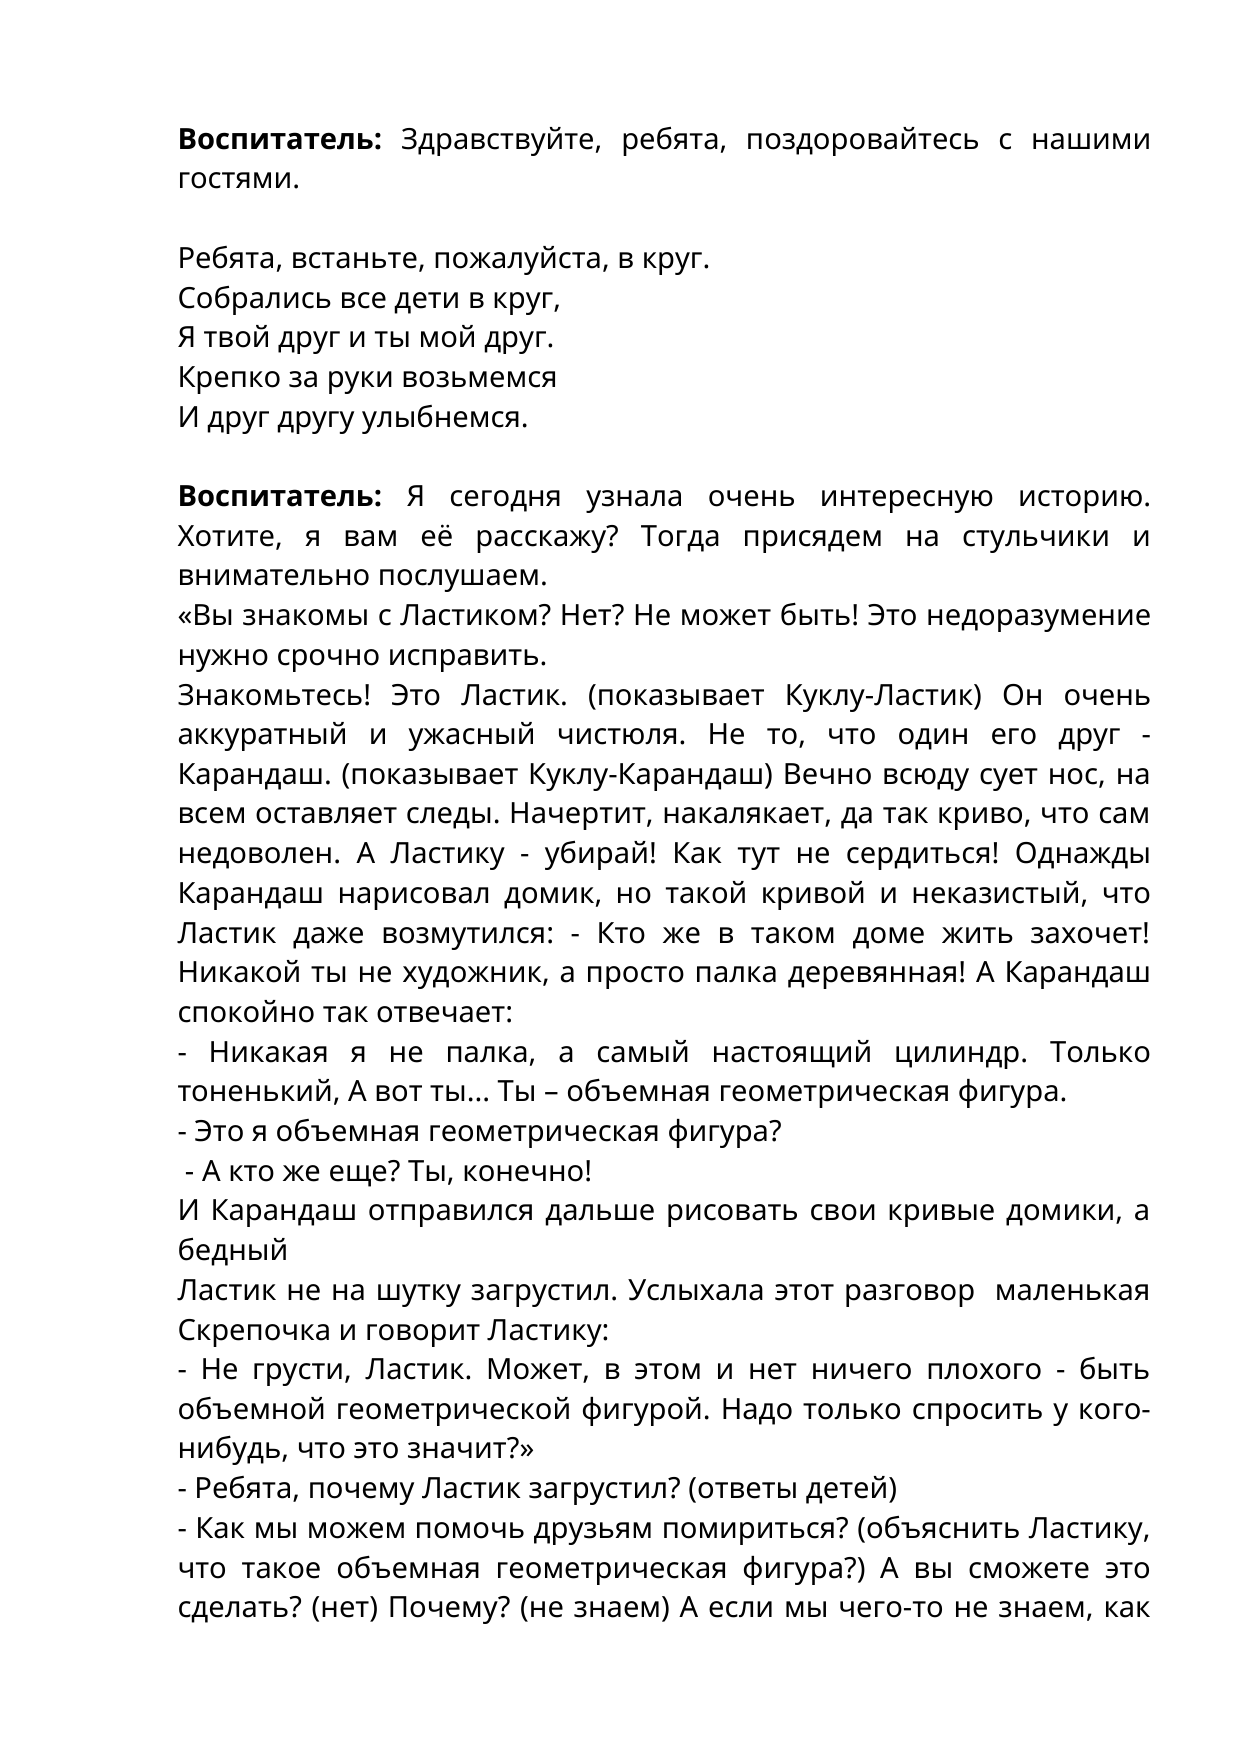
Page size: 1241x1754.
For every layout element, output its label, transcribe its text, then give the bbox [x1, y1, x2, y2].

text Ребята, встаньте, пожалуйста, в круг. [177, 237, 1152, 277]
text Ластик не на шутку загрустил. Услыхала этот разговор маленькая Скрепочка и говорит Ластику: [177, 1269, 1152, 1348]
text Воспитатель: Я сегодня узнала очень интересную историю. Хотите, я вам её расскажу? Тогда присядем на стульчики и внимательно послушаем. [177, 475, 1152, 594]
text Я твой друг и ты мой друг. [177, 317, 1152, 356]
text - Это я объемная геометрическая фигура? [177, 1110, 1152, 1150]
text - Никакая я не палка, а самый настоящий цилиндр. Только тоненький, А вот ты... Ты – объемная геометрическая фигура. [177, 1031, 1152, 1110]
text Собрались все дети в круг, [177, 277, 1152, 317]
text «Вы знакомы с Ластиком? Нет? Не может быть! Это недоразумение нужно срочно исправить. [177, 594, 1152, 674]
text Знакомьтесь! Это Ластик. (показывает Куклу-Ластик) Он очень аккуратный и ужасный чистюля. Не то, что один его друг - Карандаш. (показывает Куклу-Карандаш) Вечно всюду сует нос, на всем оставляет следы. Начертит, накалякает, да так криво, что сам недоволен. А Ластику - убирай! Как тут не сердиться! Однажды Карандаш нарисовал домик, но такой кривой и неказистый, что Ластик даже возмутился: - Кто же в таком доме жить захочет! Никакой ты не художник, а просто палка деревянная! А Карандаш спокойно так отвечает: [177, 674, 1152, 1031]
text Воспитатель: Здравствуйте, ребята, поздоровайтесь с нашими гостями. [177, 118, 1152, 197]
text - Ребята, почему Ластик загрустил? (ответы детей) [177, 1467, 1152, 1507]
text - А кто же еще? Ты, конечно! [177, 1150, 1152, 1190]
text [177, 1507, 1152, 1626]
text И Карандаш отправился дальше рисовать свои кривые домики, а бедный [177, 1190, 1152, 1269]
text И друг другу улыбнемся. [177, 396, 1152, 436]
text - Не грусти, Ластик. Может, в этом и нет ничего плохого - быть объемной геометрической фигурой. Надо только спросить у кого-нибудь, что это значит?» [177, 1348, 1152, 1467]
text Крепко за руки возьмемся [177, 356, 1152, 396]
